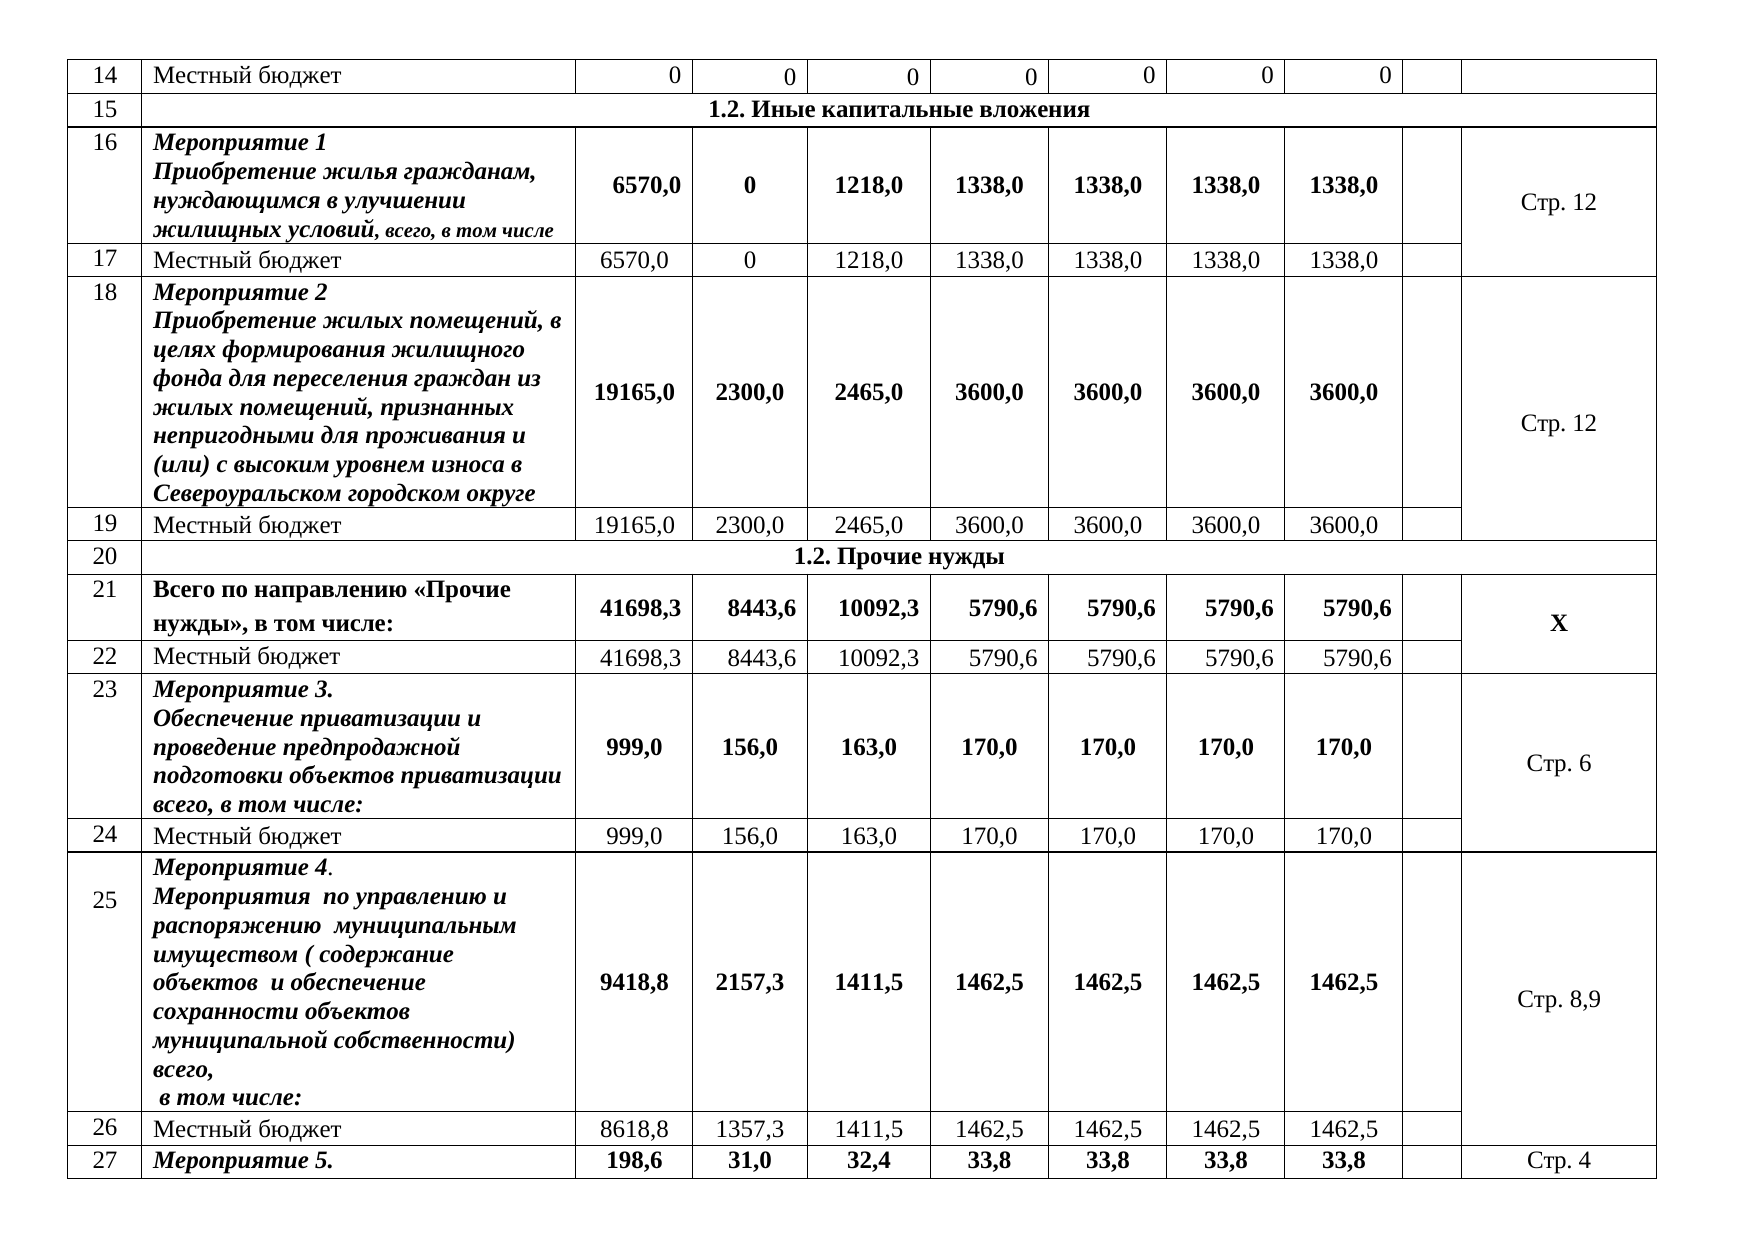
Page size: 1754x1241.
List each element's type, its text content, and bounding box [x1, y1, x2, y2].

table_cell 2465,0 [808, 277, 930, 507]
table_cell 3600,0 [1049, 508, 1166, 540]
table_cell Стр. 12 [1462, 128, 1656, 276]
table_cell 163,0 [808, 674, 930, 818]
table_cell 9418,8 [576, 853, 692, 1111]
table_cell 198,6 [576, 1146, 692, 1178]
table_cell 1462,5 [931, 1112, 1048, 1144]
table_cell 16 [68, 128, 141, 242]
table_cell 19 [68, 508, 141, 540]
table_cell 1218,0 [808, 128, 930, 242]
table_cell 20 [68, 541, 141, 573]
table_cell [1403, 641, 1461, 673]
table_cell 170,0 [1167, 674, 1284, 818]
table_cell 2157,3 [693, 853, 807, 1111]
table_cell 1338,0 [1285, 128, 1402, 242]
table_cell 1338,0 [931, 128, 1048, 242]
table_cell 5790,6 [1167, 575, 1284, 640]
table_cell 0 [693, 60, 807, 93]
table_cell Стр. 6 [1462, 674, 1656, 851]
table_cell 1462,5 [1049, 1112, 1166, 1144]
table_cell 3600,0 [1285, 508, 1402, 540]
table_cell Мероприятие 4. Мероприятия по управлению и распоряжению муниципальным имуществом ( содержание объектов и обеспечение сохранности объектов муниципальной собственности) всего, в том числе: [142, 853, 575, 1111]
table_cell 1338,0 [1049, 128, 1166, 242]
table_cell 22 [68, 641, 141, 673]
table_cell 170,0 [931, 674, 1048, 818]
table_cell 1462,5 [931, 853, 1048, 1111]
table_cell 0 [693, 128, 807, 242]
table_cell 5790,6 [1285, 575, 1402, 640]
table_cell 3600,0 [931, 277, 1048, 507]
table_cell [1403, 277, 1461, 507]
table_cell Мероприятие 3. Обеспечение приватизации и проведение предпродажной подготовки объектов приватизации всего, в том числе: [142, 674, 575, 818]
table_cell [1403, 674, 1461, 818]
table_cell 1411,5 [808, 853, 930, 1111]
table_cell 10092,3 [808, 641, 930, 673]
table_cell 26 [68, 1112, 141, 1144]
table_cell 163,0 [808, 819, 930, 851]
table_cell 31,0 [693, 1146, 807, 1178]
table_cell 1.2. Иные капитальные вложения [142, 94, 1656, 126]
table_cell Местный бюджет [142, 819, 575, 851]
table_cell 0 [576, 60, 692, 93]
table_cell 1357,3 [693, 1112, 807, 1144]
table_cell 1338,0 [1167, 128, 1284, 242]
table_cell 0 [931, 60, 1048, 93]
table_cell 14 [68, 60, 141, 93]
table_cell 8618,8 [576, 1112, 692, 1144]
table_cell 170,0 [1285, 819, 1402, 851]
table_cell [1462, 60, 1656, 93]
table_cell 1462,5 [1049, 853, 1166, 1111]
table_cell 19165,0 [576, 277, 692, 507]
table_cell 5790,6 [1167, 641, 1284, 673]
table_cell 24 [68, 819, 141, 851]
table_cell 33,8 [1167, 1146, 1284, 1178]
table_cell [1403, 819, 1461, 851]
table_cell Местный бюджет [142, 1112, 575, 1144]
table_cell 33,8 [1285, 1146, 1402, 1178]
table_cell 23 [68, 674, 141, 818]
table_cell 2300,0 [693, 508, 807, 540]
table_cell 1338,0 [1285, 244, 1402, 276]
table_cell 0 [808, 60, 930, 93]
table_cell 1.2. Прочие нужды [142, 541, 1656, 573]
table_cell 33,8 [1049, 1146, 1166, 1178]
table_cell Местный бюджет [142, 508, 575, 540]
table_cell 170,0 [931, 819, 1048, 851]
table_cell 3600,0 [1049, 277, 1166, 507]
table_cell 21 [68, 575, 141, 640]
table_cell [1403, 1112, 1461, 1144]
table_cell 0 [1049, 60, 1166, 93]
table_cell 156,0 [693, 819, 807, 851]
table_cell 170,0 [1285, 674, 1402, 818]
table_cell 1218,0 [808, 244, 930, 276]
table_cell 170,0 [1049, 819, 1166, 851]
table_cell [1403, 60, 1461, 93]
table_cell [142, 1146, 575, 1178]
table_cell 999,0 [576, 674, 692, 818]
table_cell 5790,6 [1049, 575, 1166, 640]
table_cell 999,0 [576, 819, 692, 851]
table_cell 2300,0 [693, 277, 807, 507]
table_cell 0 [1285, 60, 1402, 93]
table_cell 0 [693, 244, 807, 276]
table_cell 3600,0 [1167, 277, 1284, 507]
table_cell 3600,0 [1167, 508, 1284, 540]
table_cell 2465,0 [808, 508, 930, 540]
table_cell Всего по направлению «Прочие нужды», в том числе: [142, 575, 575, 640]
table_cell 5790,6 [931, 575, 1048, 640]
table_cell [1403, 508, 1461, 540]
table_cell 156,0 [693, 674, 807, 818]
table_cell 3600,0 [1285, 277, 1402, 507]
table_cell 33,8 [931, 1146, 1048, 1178]
table_cell 1462,5 [1167, 853, 1284, 1111]
table_cell 5790,6 [1049, 641, 1166, 673]
table_cell 27 [68, 1146, 141, 1178]
table_cell 32,4 [808, 1146, 930, 1178]
table_cell 0 [1167, 60, 1284, 93]
table_cell 10092,3 [808, 575, 930, 640]
table_cell 17 [68, 244, 141, 276]
table_cell Стр. 12 [1462, 277, 1656, 540]
table_cell [1403, 128, 1461, 242]
table_cell 6570,0 [576, 244, 692, 276]
table_cell 3600,0 [931, 508, 1048, 540]
table_cell 8443,6 [693, 575, 807, 640]
table_cell Стр. 4 [1462, 1146, 1656, 1178]
table_cell 1462,5 [1285, 853, 1402, 1111]
table_cell Х [1462, 575, 1656, 673]
table_cell 1338,0 [1167, 244, 1284, 276]
table_cell Мероприятие 2 Приобретение жилых помещений, в целях формирования жилищного фонда для переселения граждан из жилых помещений, признанных непригодными для проживания и (или) с высоким уровнем износа в Североуральском городском округе [142, 277, 575, 507]
table_cell 5790,6 [931, 641, 1048, 673]
table_cell 25 [68, 853, 141, 1111]
table_cell 8443,6 [693, 641, 807, 673]
table_cell Стр. 8,9 [1462, 853, 1656, 1144]
table_cell Мероприятие 1 Приобретение жилья гражданам, нуждающимся в улучшении жилищных условий, всего, в том числе [142, 128, 575, 242]
table_cell [1403, 575, 1461, 640]
table_cell 41698,3 [576, 575, 692, 640]
table_cell 15 [68, 94, 141, 126]
table_cell Местный бюджет [142, 244, 575, 276]
table_cell 6570,0 [576, 128, 692, 242]
table_cell 1411,5 [808, 1112, 930, 1144]
table_cell 170,0 [1167, 819, 1284, 851]
table_cell [1403, 244, 1461, 276]
table_cell 5790,6 [1285, 641, 1402, 673]
table_cell 18 [68, 277, 141, 507]
table_cell 1338,0 [1049, 244, 1166, 276]
table_cell [1403, 1146, 1461, 1178]
table_cell Местный бюджет [142, 641, 575, 673]
table_cell Местный бюджет [142, 60, 575, 93]
table_cell 1462,5 [1285, 1112, 1402, 1144]
table_cell 170,0 [1049, 674, 1166, 818]
table_cell 41698,3 [576, 641, 692, 673]
table_cell 1338,0 [931, 244, 1048, 276]
table_cell 1462,5 [1167, 1112, 1284, 1144]
table_cell [1403, 853, 1461, 1111]
table_cell 19165,0 [576, 508, 692, 540]
